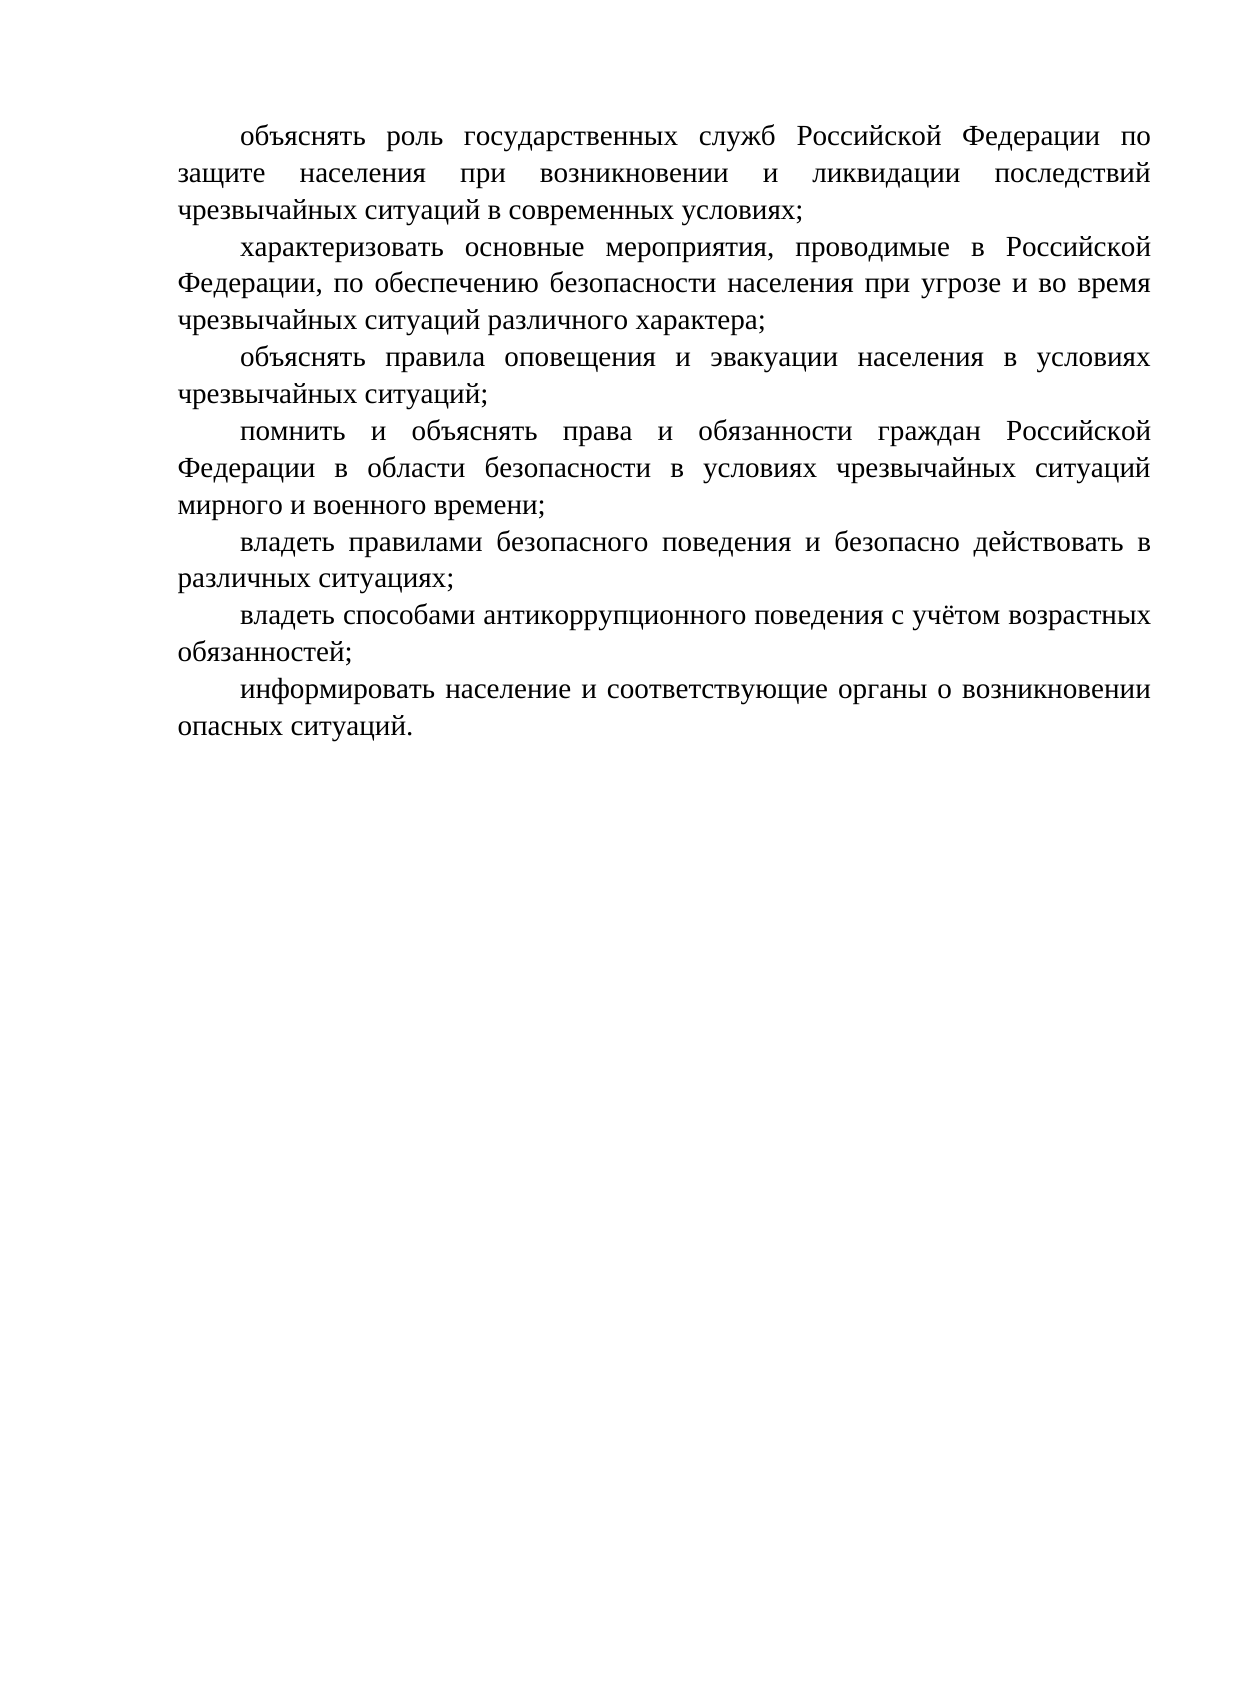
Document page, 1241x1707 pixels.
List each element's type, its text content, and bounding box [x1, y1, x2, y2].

text владеть правилами безопасного поведения и безопасно действовать в различных ситуациях; [177, 524, 1152, 594]
text характеризовать основные мероприятия, проводимые в Российской Федерации, по обеспечению безопасности населения при угрозе и во время чрезвычайных ситуаций различного характера; [177, 229, 1152, 336]
text объяснять правила оповещения и эвакуации населения в условиях чрезвычайных ситуаций; [177, 339, 1152, 410]
text объяснять роль государственных служб Российской Федерации по защите населения при возникновении и ликвидации последствий чрезвычайных ситуаций в современных условиях; [177, 118, 1152, 225]
text помнить и объяснять права и обязанности граждан Российской Федерации в области безопасности в условиях чрезвычайных ситуаций мирного и военного времени; [177, 413, 1152, 520]
text информировать население и соответствующие органы о возникновении опасных ситуаций. [177, 671, 1152, 742]
text владеть способами антикоррупционного поведения с учётом возрастных обязанностей; [177, 597, 1152, 668]
